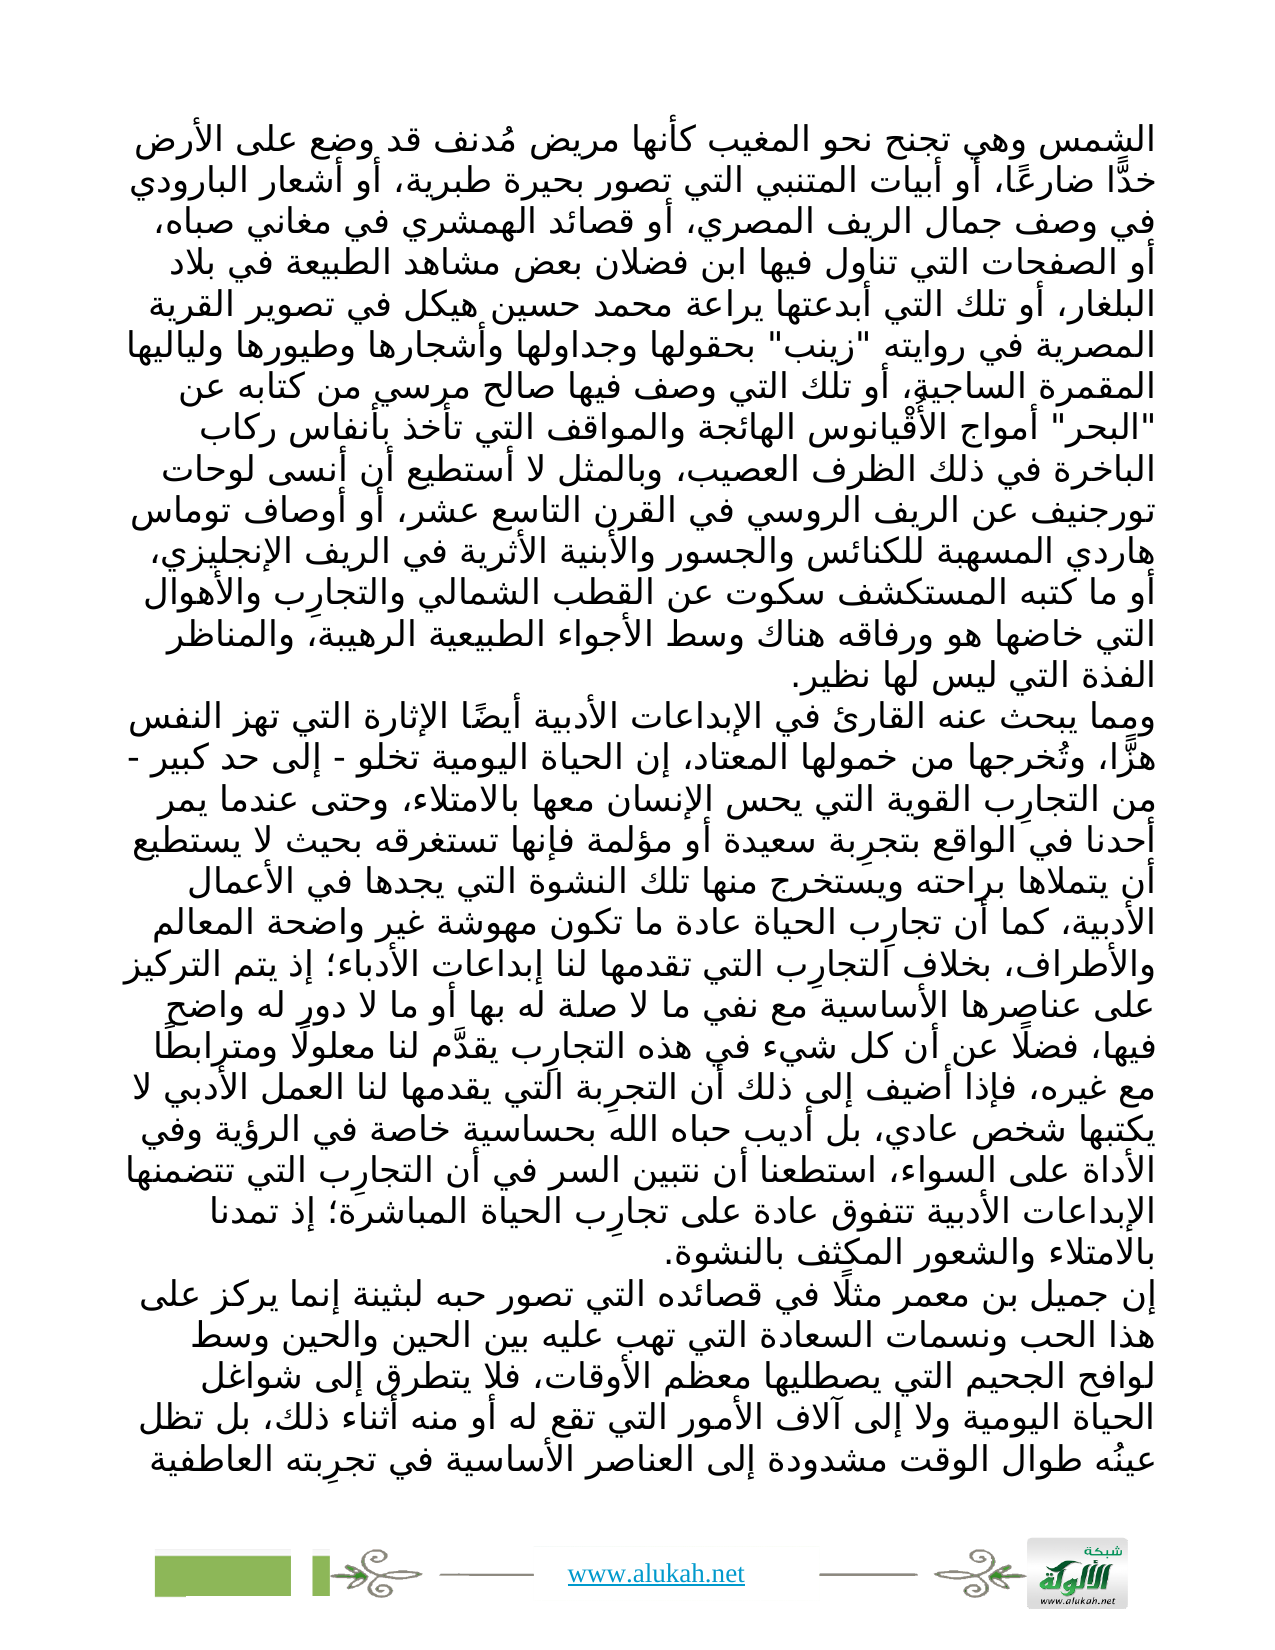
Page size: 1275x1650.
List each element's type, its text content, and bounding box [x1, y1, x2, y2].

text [118, 1273, 1157, 1479]
picture [153, 1534, 1129, 1616]
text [118, 118, 1157, 696]
text ومما يبحث عنه القارئ في الإبداعات الأدبية أيضًا الإثارة التي تهز النفس هزًّا، وتُخرجها من خمولها المعتاد، إن الحياة اليومية تخلو - إلى حد كبير - من التجارِب القوية التي يحس الإنسان معها بالامتلاء، وحتى عندما يمر أحدنا في الواقع بتجرِبة سعيدة أو مؤلمة فإنها تستغرقه بحيث لا يستطيع أن يتملاها براحته ويستخرج منها تلك النشوة التي يجدها في الأعمال الأدبية، كما أن تجارِب الحياة عادة ما تكون مهوشة غير واضحة المعالم والأطراف، بخلاف التجارِب التي تقدمها لنا إبداعات الأدباء؛ إذ يتم التركيز على عناصرها الأساسية مع نفي ما لا صلة له بها أو ما لا دور له واضح فيها، فضلًا عن أن كل شيء في هذه التجارِب يقدَّم لنا معلولًا ومترابطًا مع غيره، فإذا أضيف إلى ذلك أن التجرِبة التي يقدمها لنا العمل الأدبي لا يكتبها شخص عادي، بل أديب حباه الله بحساسية خاصة في الرؤية وفي الأداة على السواء، استطعنا أن نتبين السر في أن التجارِب التي تتضمنها الإبداعات الأدبية تتفوق عادة على تجارِب الحياة المباشرة؛ إذ تمدنا بالامتلاء والشعور المكثف بالنشوة. [118, 696, 1157, 1273]
